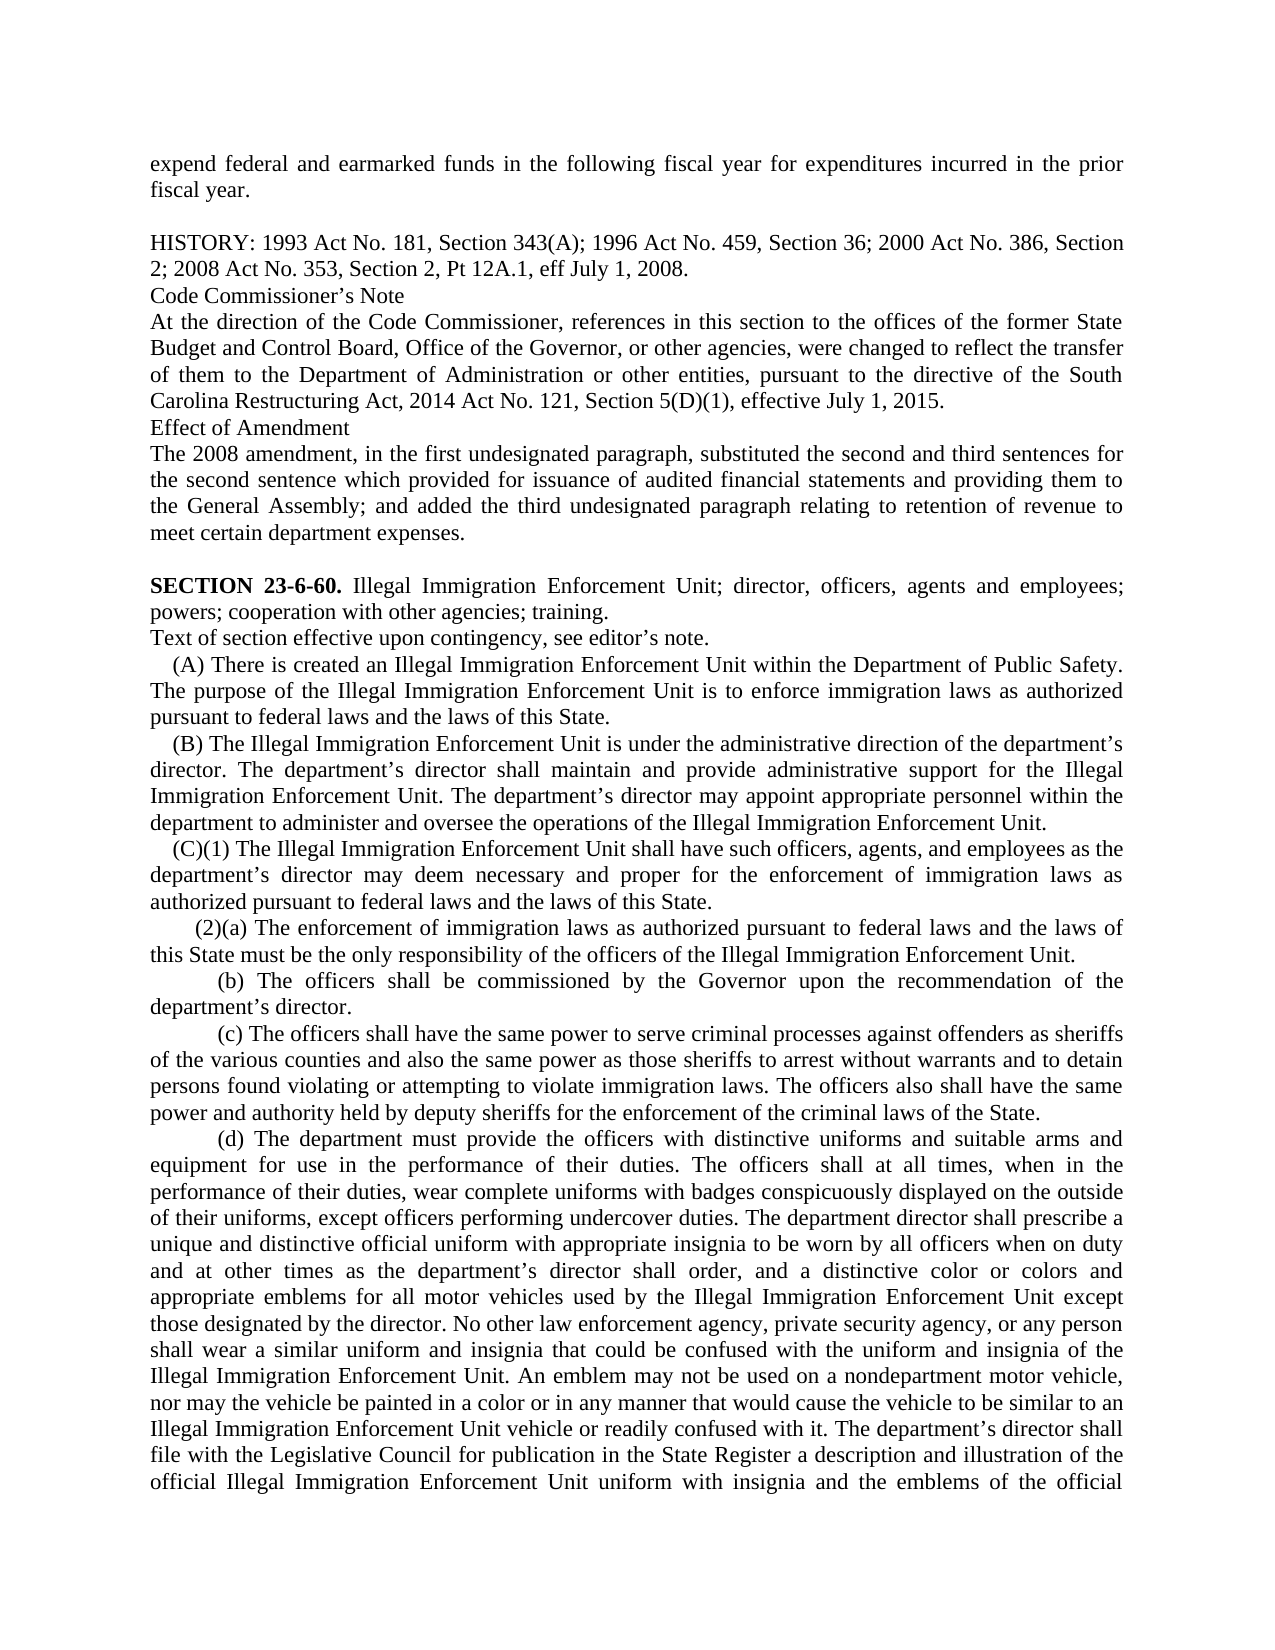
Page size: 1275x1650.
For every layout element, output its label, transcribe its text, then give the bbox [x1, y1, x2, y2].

text HISTORY: 1993 Act No. 181, Section 343(A); 1996 Act No. 459, Section 36; 2000 Act No. 386, Section 2; 2008 Act No. 353, Section 2, Pt 12A.1, eff July 1, 2008. [150, 229, 1125, 282]
text Effect of Amendment [150, 413, 1125, 440]
text (b) The officers shall be commissioned by the Governor upon the recommendation of the department’s director. [150, 967, 1125, 1020]
text At the direction of the Code Commissioner, references in this section to the offices of the former State Budget and Control Board, Office of the Governor, or other agencies, were changed to reflect the transfer of them to the Department of Administration or other entities, pursuant to the directive of the South Carolina Restructuring Act, 2014 Act No. 121, Section 5(D)(1), effective July 1, 2015. [150, 308, 1125, 413]
text The 2008 amendment, in the first undesignated paragraph, substituted the second and third sentences for the second sentence which provided for issuance of audited financial statements and providing them to the General Assembly; and added the third undesignated paragraph relating to retention of revenue to meet certain department expenses. [150, 440, 1125, 545]
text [150, 1125, 1125, 1494]
text (C)(1) The Illegal Immigration Enforcement Unit shall have such officers, agents, and employees as the department’s director may deem necessary and proper for the enforcement of immigration laws as authorized pursuant to federal laws and the laws of this State. [150, 835, 1125, 914]
text (c) The officers shall have the same power to serve criminal processes against offenders as sheriffs of the various counties and also the same power as those sheriffs to arrest without warrants and to detain persons found violating or attempting to violate immigration laws. The officers also shall have the same power and authority held by deputy sheriffs for the enforcement of the criminal laws of the State. [150, 1020, 1125, 1125]
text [150, 150, 1125, 203]
text Text of section effective upon contingency, see editor’s note. [150, 624, 1125, 651]
text (2)(a) The enforcement of immigration laws as authorized pursuant to federal laws and the laws of this State must be the only responsibility of the officers of the Illegal Immigration Enforcement Unit. [150, 914, 1125, 967]
text SECTION 23-6-60. Illegal Immigration Enforcement Unit; director, officers, agents and employees; powers; cooperation with other agencies; training. [150, 572, 1125, 624]
text (A) There is created an Illegal Immigration Enforcement Unit within the Department of Public Safety. The purpose of the Illegal Immigration Enforcement Unit is to enforce immigration laws as authorized pursuant to federal laws and the laws of this State. [150, 651, 1125, 730]
text Code Commissioner’s Note [150, 282, 1125, 308]
text (B) The Illegal Immigration Enforcement Unit is under the administrative direction of the department’s director. The department’s director shall maintain and provide administrative support for the Illegal Immigration Enforcement Unit. The department’s director may appoint appropriate personnel within the department to administer and oversee the operations of the Illegal Immigration Enforcement Unit. [150, 730, 1125, 835]
